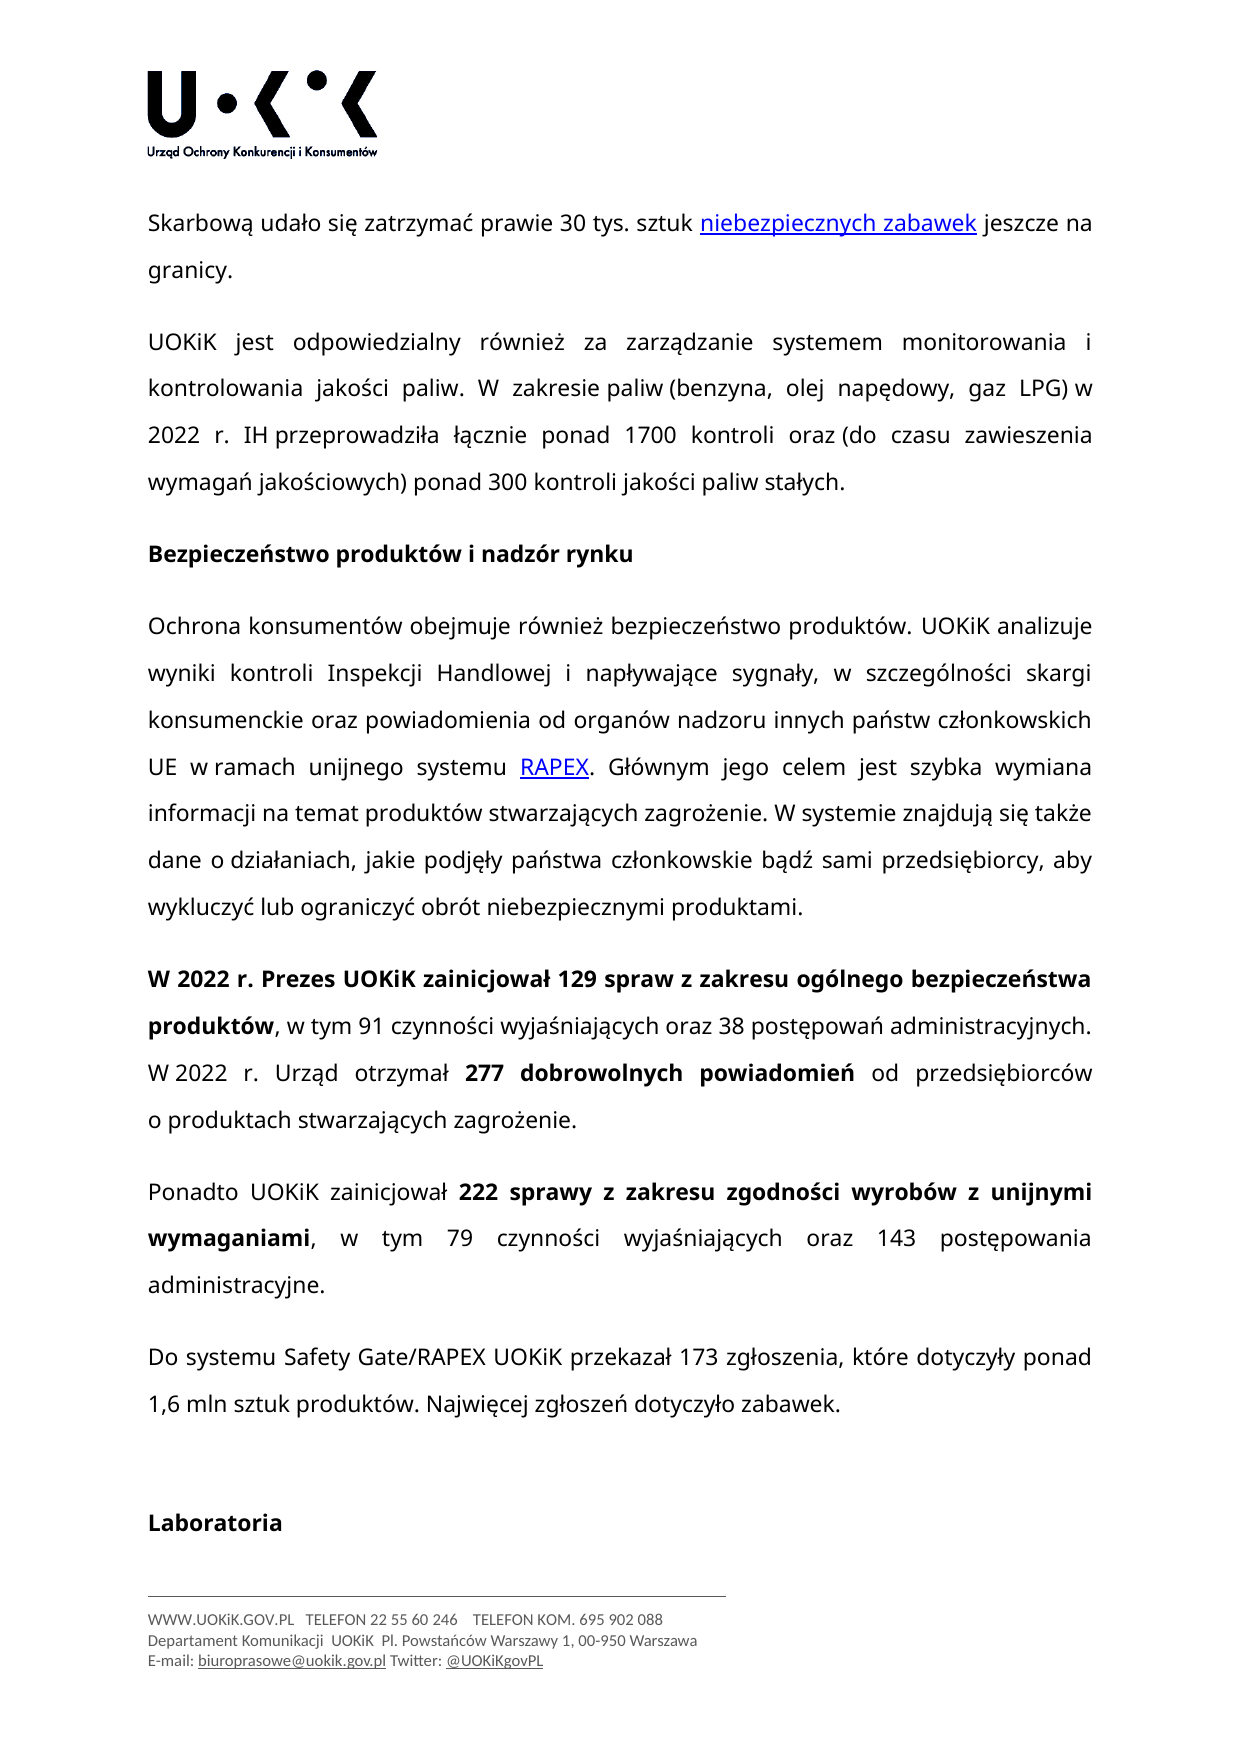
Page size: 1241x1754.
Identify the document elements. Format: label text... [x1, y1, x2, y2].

text Ponadto UOKiK zainicjował 222 sprawy z zakresu zgodności wyrobów z unijnymi wymaganiami, w tym 79 czynności wyjaśniających oraz 143 postępowania administracyjne. [148, 1176, 1093, 1301]
text Ochrona konsumentów obejmuje również bezpieczeństwo produktów. UOKiK analizuje wyniki kontroli Inspekcji Handlowej i napływające sygnały, w szczególności skargi konsumenckie oraz powiadomienia od organów nadzoru innych państw członkowskich UE w ramach unijnego systemu RAPEX. Głównym jego celem jest szybka wymiana informacji na temat produktów stwarzających zagrożenie. W systemie znajdują się także dane o działaniach, jakie podjęły państwa członkowskie bądź sami przedsiębiorcy, aby wykluczyć lub ograniczyć obrót niebezpiecznymi produktami. [148, 610, 1093, 922]
text UOKiK jest odpowiedzialny również za zarządzanie systemem monitorowania i kontrolowania jakości paliw. W zakresie paliw (benzyna, olej napędowy, gaz LPG) w 2022 r. IH przeprowadziła łącznie ponad 1700 kontroli oraz (do czasu zawieszenia wymagań jakościowych) ponad 300 kontroli jakości paliw stałych. [148, 326, 1093, 497]
text Bezpieczeństwo produktów i nadzór rynku [148, 538, 1093, 569]
text Laboratoria [148, 1507, 1093, 1538]
text Do systemu Safety Gate/RAPEX UOKiK przekazał 173 zgłoszenia, które dotyczyły ponad 1,6 mln sztuk produktów. Najwięcej zgłoszeń dotyczyło zabawek. [148, 1341, 1093, 1419]
picture [147, 70, 378, 160]
text W 2022 r. Prezes UOKiK zainicjował 129 spraw z zakresu ogólnego bezpieczeństwa produktów, w tym 91 czynności wyjaśniających oraz 38 postępowań administracyjnych. W 2022 r. Urząd otrzymał 277 dobrowolnych powiadomień od przedsiębiorców o produktach stwarzających zagrożenie. [148, 963, 1093, 1135]
